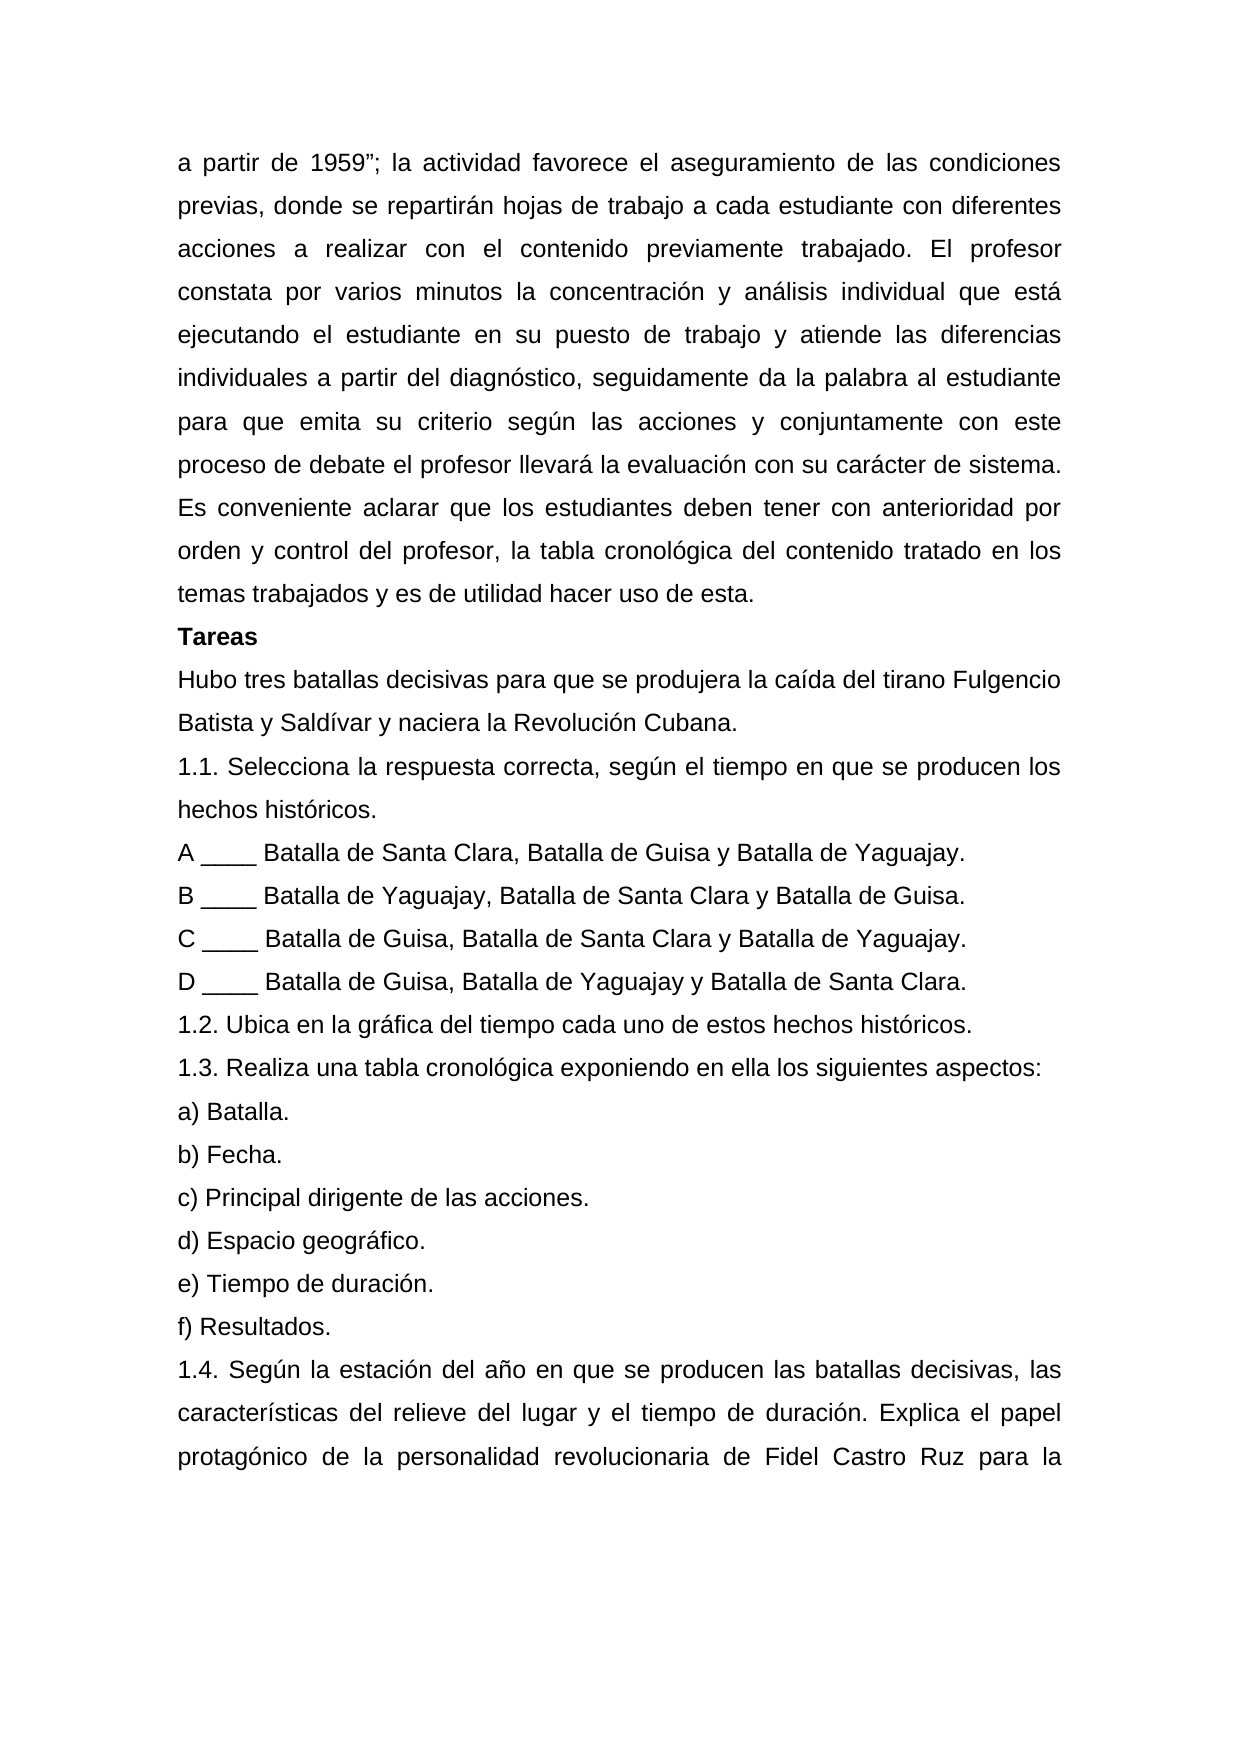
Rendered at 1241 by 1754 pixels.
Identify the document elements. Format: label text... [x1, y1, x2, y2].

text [177, 1355, 1063, 1470]
text B ____ Batalla de Yaguajay, Batalla de Santa Clara y Batalla de Guisa. [177, 881, 1063, 909]
text A ____ Batalla de Santa Clara, Batalla de Guisa y Batalla de Yaguajay. [177, 838, 1063, 866]
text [177, 148, 1063, 608]
text Hubo tres batallas decisivas para que se produjera la caída del tirano Fulgencio Batista y Saldívar y naciera la Revolución Cubana. [177, 665, 1063, 737]
text f) Resultados. [177, 1312, 1063, 1341]
text c) Principal dirigente de las acciones. [177, 1183, 1063, 1211]
text 1.1. Selecciona la respuesta correcta, según el tiempo en que se producen los hechos históricos. [177, 751, 1063, 823]
text d) Espacio geográfico. [177, 1226, 1063, 1254]
text a) Batalla. [177, 1096, 1063, 1125]
text Tareas [177, 622, 1063, 651]
text 1.2. Ubica en la gráfica del tiempo cada uno de estos hechos históricos. [177, 1010, 1063, 1039]
text e) Tiempo de duración. [177, 1269, 1063, 1298]
text b) Fecha. [177, 1139, 1063, 1168]
text 1.3. Realiza una tabla cronológica exponiendo en ella los siguientes aspectos: [177, 1053, 1063, 1082]
text C ____ Batalla de Guisa, Batalla de Santa Clara y Batalla de Yaguajay. [177, 924, 1063, 953]
text D ____ Batalla de Guisa, Batalla de Yaguajay y Batalla de Santa Clara. [177, 967, 1063, 996]
